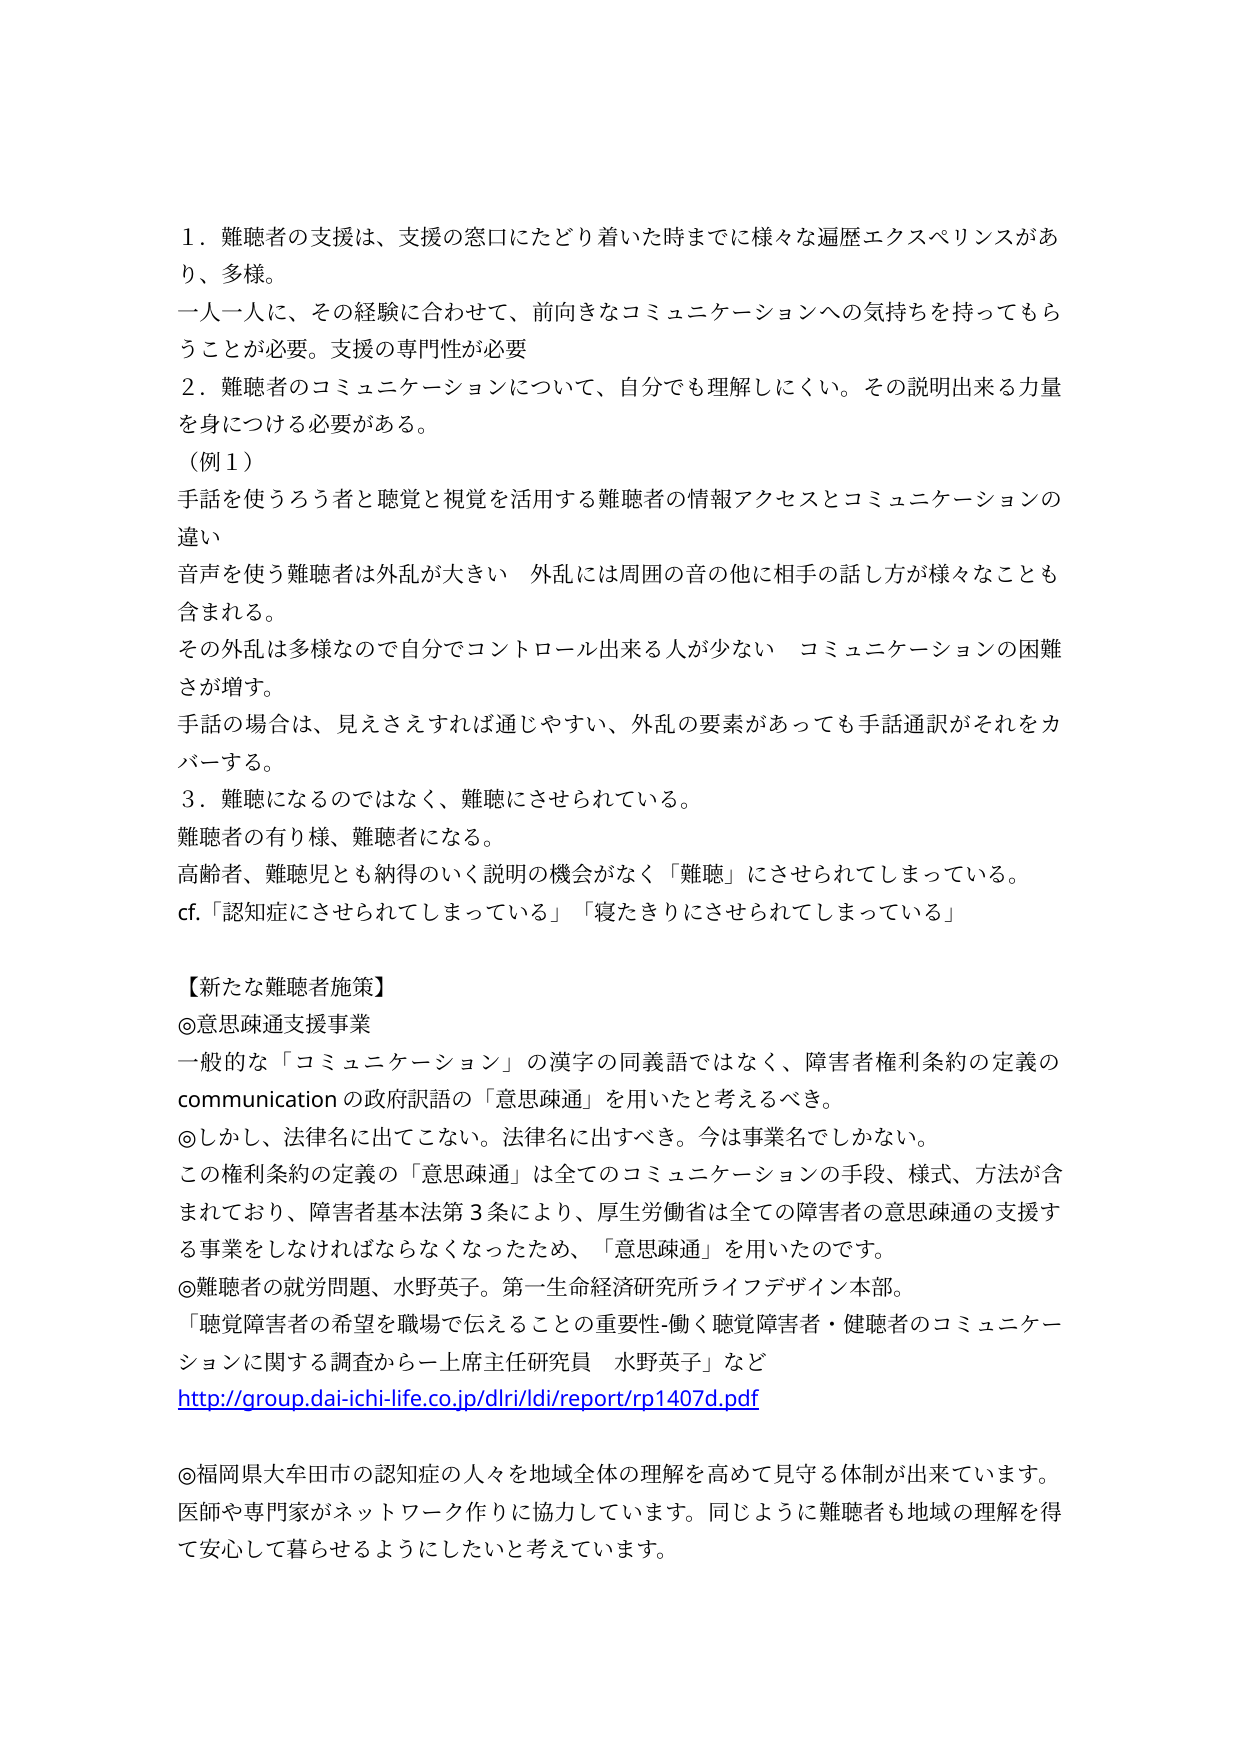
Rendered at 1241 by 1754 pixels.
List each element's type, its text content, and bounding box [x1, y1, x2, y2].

text 難聴者の有り様、難聴者になる。 [177, 817, 1063, 854]
text 一人一人に、その経験に合わせて、前向きなコミュニケーションへの気持ちを持ってもらうことが必要。支援の専門性が必要 [177, 292, 1063, 367]
text （例１） [177, 442, 1063, 479]
text ◎福岡県大牟田市の認知症の人々を地域全体の理解を高めて見守る体制が出来ています。医師や専門家がネットワーク作りに協力しています。同じように難聴者も地域の理解を得て安心して暮らせるようにしたいと考えています。 [177, 1454, 1063, 1567]
text 一般的な「コミュニケーション」の漢字の同義語ではなく、障害者権利条約の定義のcommunicationの政府訳語の「意思疎通」を用いたと考えるべき。 [177, 1042, 1063, 1117]
text 手話の場合は、見えさえすれば通じやすい、外乱の要素があっても手話通訳がそれをカバーする。 [177, 704, 1063, 779]
text ３．難聴になるのではなく、難聴にさせられている。 [177, 779, 1063, 817]
text ２．難聴者のコミュニケーションについて、自分でも理解しにくい。その説明出来る力量を身につける必要がある。 [177, 367, 1063, 442]
text 【新たな難聴者施策】 [177, 967, 1063, 1004]
text １．難聴者の支援は、支援の窓口にたどり着いた時までに様々な遍歴エクスぺリンスがあり、多様。 [177, 217, 1063, 292]
text 「聴覚障害者の希望を職場で伝えることの重要性-働く聴覚障害者・健聴者のコミュニケーションに関する調査からー上席主任研究員 水野英子」など [177, 1304, 1063, 1379]
text その外乱は多様なので自分でコントロール出来る人が少ない コミュニケーションの困難さが増す。 [177, 629, 1063, 704]
text ◎しかし、法律名に出てこない。法律名に出すべき。今は事業名でしかない。 [177, 1117, 1063, 1154]
text 手話を使うろう者と聴覚と視覚を活用する難聴者の情報アクセスとコミュニケーションの違い [177, 479, 1063, 554]
text この権利条約の定義の「意思疎通」は全てのコミュニケーションの手段、様式、方法が含まれており、障害者基本法第3条により、厚生労働省は全ての障害者の意思疎通の支援する事業をしなければならなくなったため、「意思疎通」を用いたのです。 [177, 1154, 1063, 1267]
text ◎意思疎通支援事業 [177, 1004, 1063, 1042]
text http://group.dai-ichi-life.co.jp/dlri/ldi/report/rp1407d.pdf [177, 1379, 1063, 1417]
text cf.「認知症にさせられてしまっている」「寝たきりにさせられてしまっている」 [177, 892, 1063, 929]
text 高齢者、難聴児とも納得のいく説明の機会がなく「難聴」にさせられてしまっている。 [177, 854, 1063, 892]
text 音声を使う難聴者は外乱が大きい 外乱には周囲の音の他に相手の話し方が様々なことも含まれる。 [177, 554, 1063, 629]
text ◎難聴者の就労問題、水野英子。第一生命経済研究所ライフデザイン本部。 [177, 1267, 1063, 1304]
